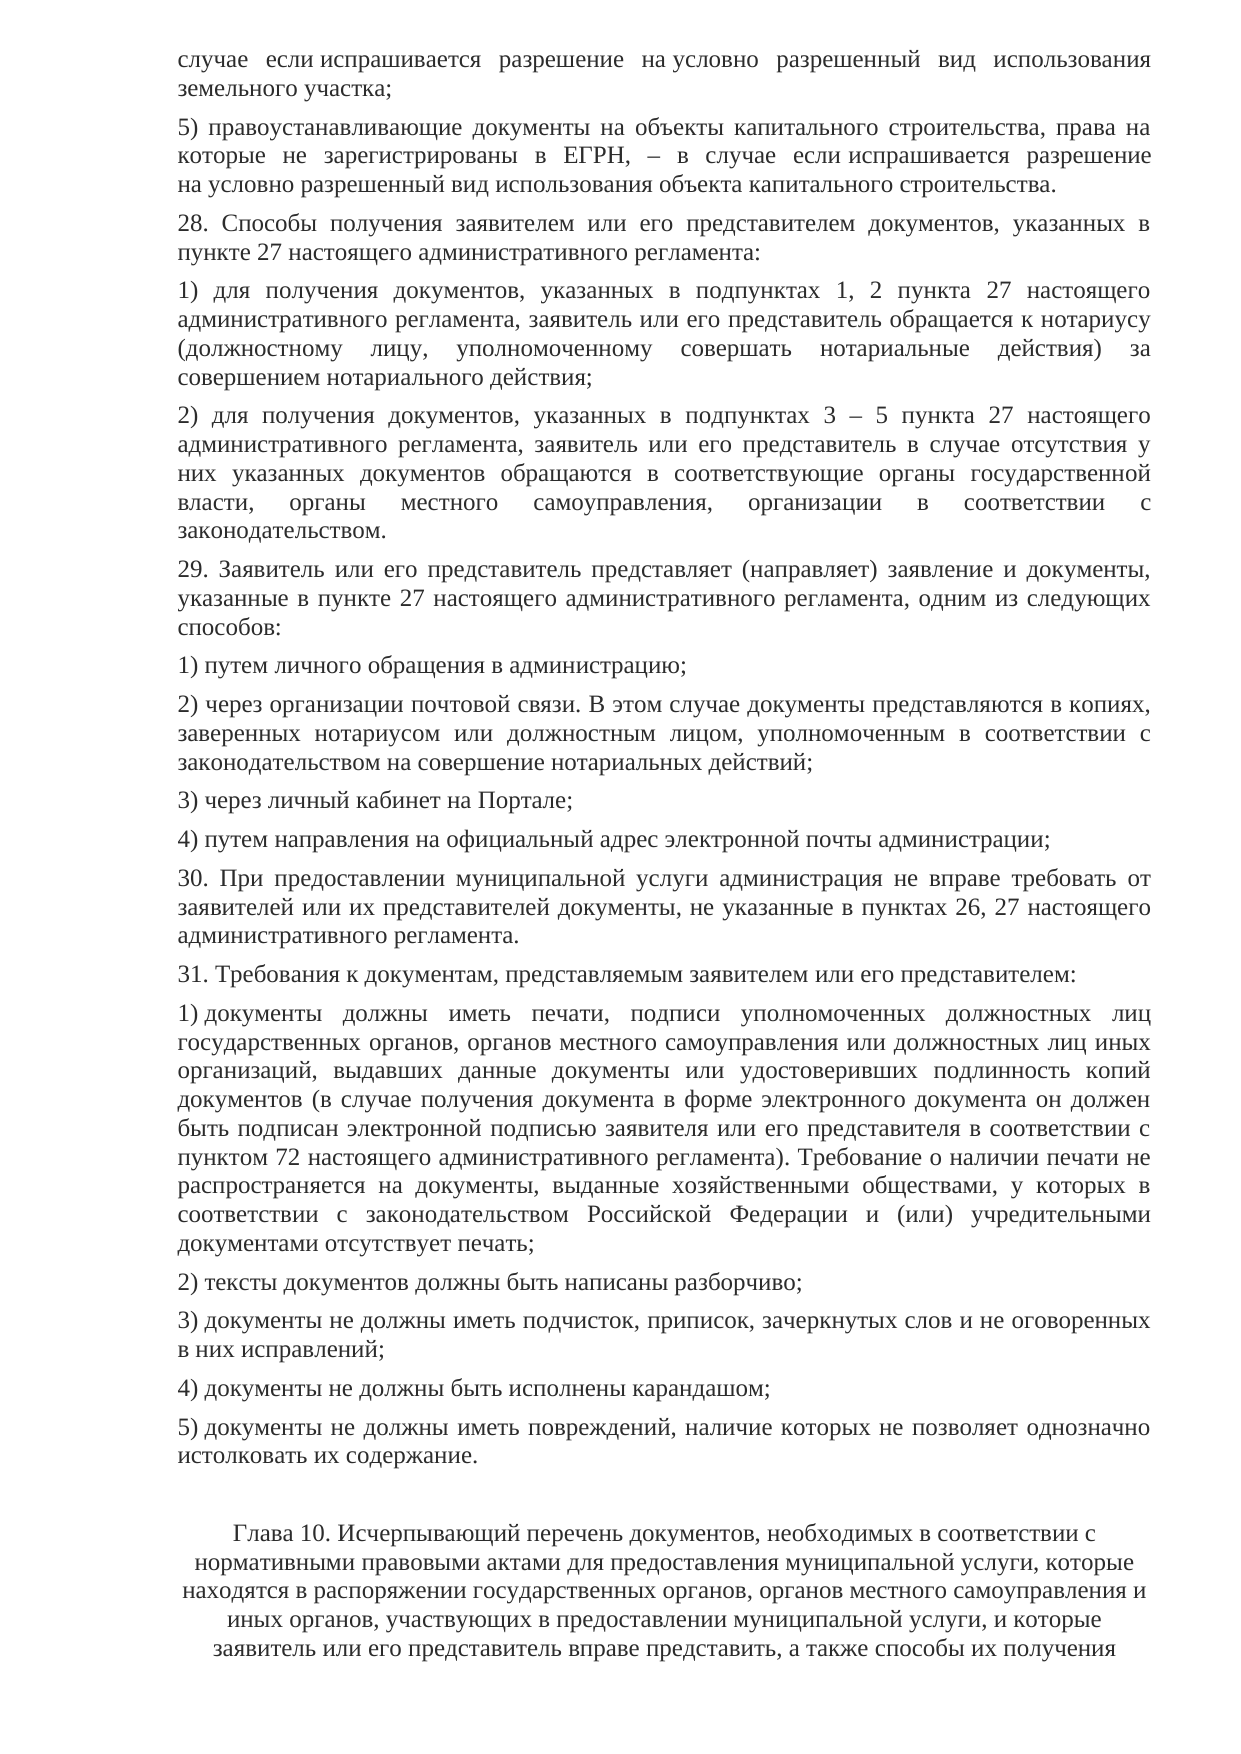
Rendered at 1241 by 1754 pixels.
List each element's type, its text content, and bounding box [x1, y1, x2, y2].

text 3) через личный кабинет на Портале; [177, 786, 1152, 814]
text 29. Заявитель или его представитель представляет (направляет) заявление и документы, указанные в пункте 27 настоящего административного регламента, одним из следующих способов: [177, 554, 1152, 641]
text 5) правоустанавливающие документы на объекты капитального строительства, права на которые не зарегистрированы в ЕГРН, – в случае если испрашивается разрешение на условно разрешенный вид использования объекта капитального строительства. [177, 112, 1152, 198]
text 28. Способы получения заявителем или его представителем документов, указанных в пункте 27 настоящего административного регламента: [177, 208, 1152, 266]
text 3) документы не должны иметь подчисток, приписок, зачеркнутых слов и не оговоренных в них исправлений; [177, 1306, 1152, 1363]
text 1) путем личного обращения в администрацию; [177, 651, 1152, 679]
text 2) для получения документов, указанных в подпунктах 3 – 5 пункта 27 настоящего административного регламента, заявитель или его представитель в случае отсутствия у них указанных документов обращаются в соответствующие органы государственной власти, органы местного самоуправления, организации в соответствии с законодательством. [177, 401, 1152, 544]
text 1) документы должны иметь печати, подписи уполномоченных должностных лиц государственных органов, органов местного самоуправления или должностных лиц иных организаций, выдавших данные документы или удостоверивших подлинность копий документов (в случае получения документа в форме электронного документа он должен быть подписан электронной подписью заявителя или его представителя в соответствии с пунктом 72 настоящего административного регламента). Требование о наличии печати не распространяется на документы, выданные хозяйственными обществами, у которых в соответствии с законодательством Российской Федерации и (или) учредительными документами отсутствует печать; [177, 998, 1152, 1257]
text 1) для получения документов, указанных в подпунктах 1, 2 пункта 27 настоящего административного регламента, заявитель или его представитель обращается к нотариусу (должностному лицу, уполномоченному совершать нотариальные действия) за совершением нотариального действия; [177, 276, 1152, 391]
text 30. При предоставлении муниципальной услуги администрация не вправе требовать от заявителей или их представителей документы, не указанные в пунктах 26, 27 настоящего административного регламента. [177, 863, 1152, 949]
text 4) путем направления на официальный адрес электронной почты администрации; [177, 824, 1152, 853]
text 4) документы не должны быть исполнены карандашом; [177, 1373, 1152, 1402]
text 2) через организации почтовой связи. В этом случае документы представляются в копиях, заверенных нотариусом или должностным лицом, уполномоченным в соответствии с законодательством на совершение нотариальных действий; [177, 689, 1152, 776]
text 2) тексты документов должны быть написаны разборчиво; [177, 1267, 1152, 1296]
text 5) документы не должны иметь повреждений, наличие которых не позволяет однозначно истолковать их содержание. [177, 1412, 1152, 1469]
text 31. Требования к документам, представляемым заявителем или его представителем: [177, 959, 1152, 988]
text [177, 1518, 1152, 1662]
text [177, 44, 1152, 102]
